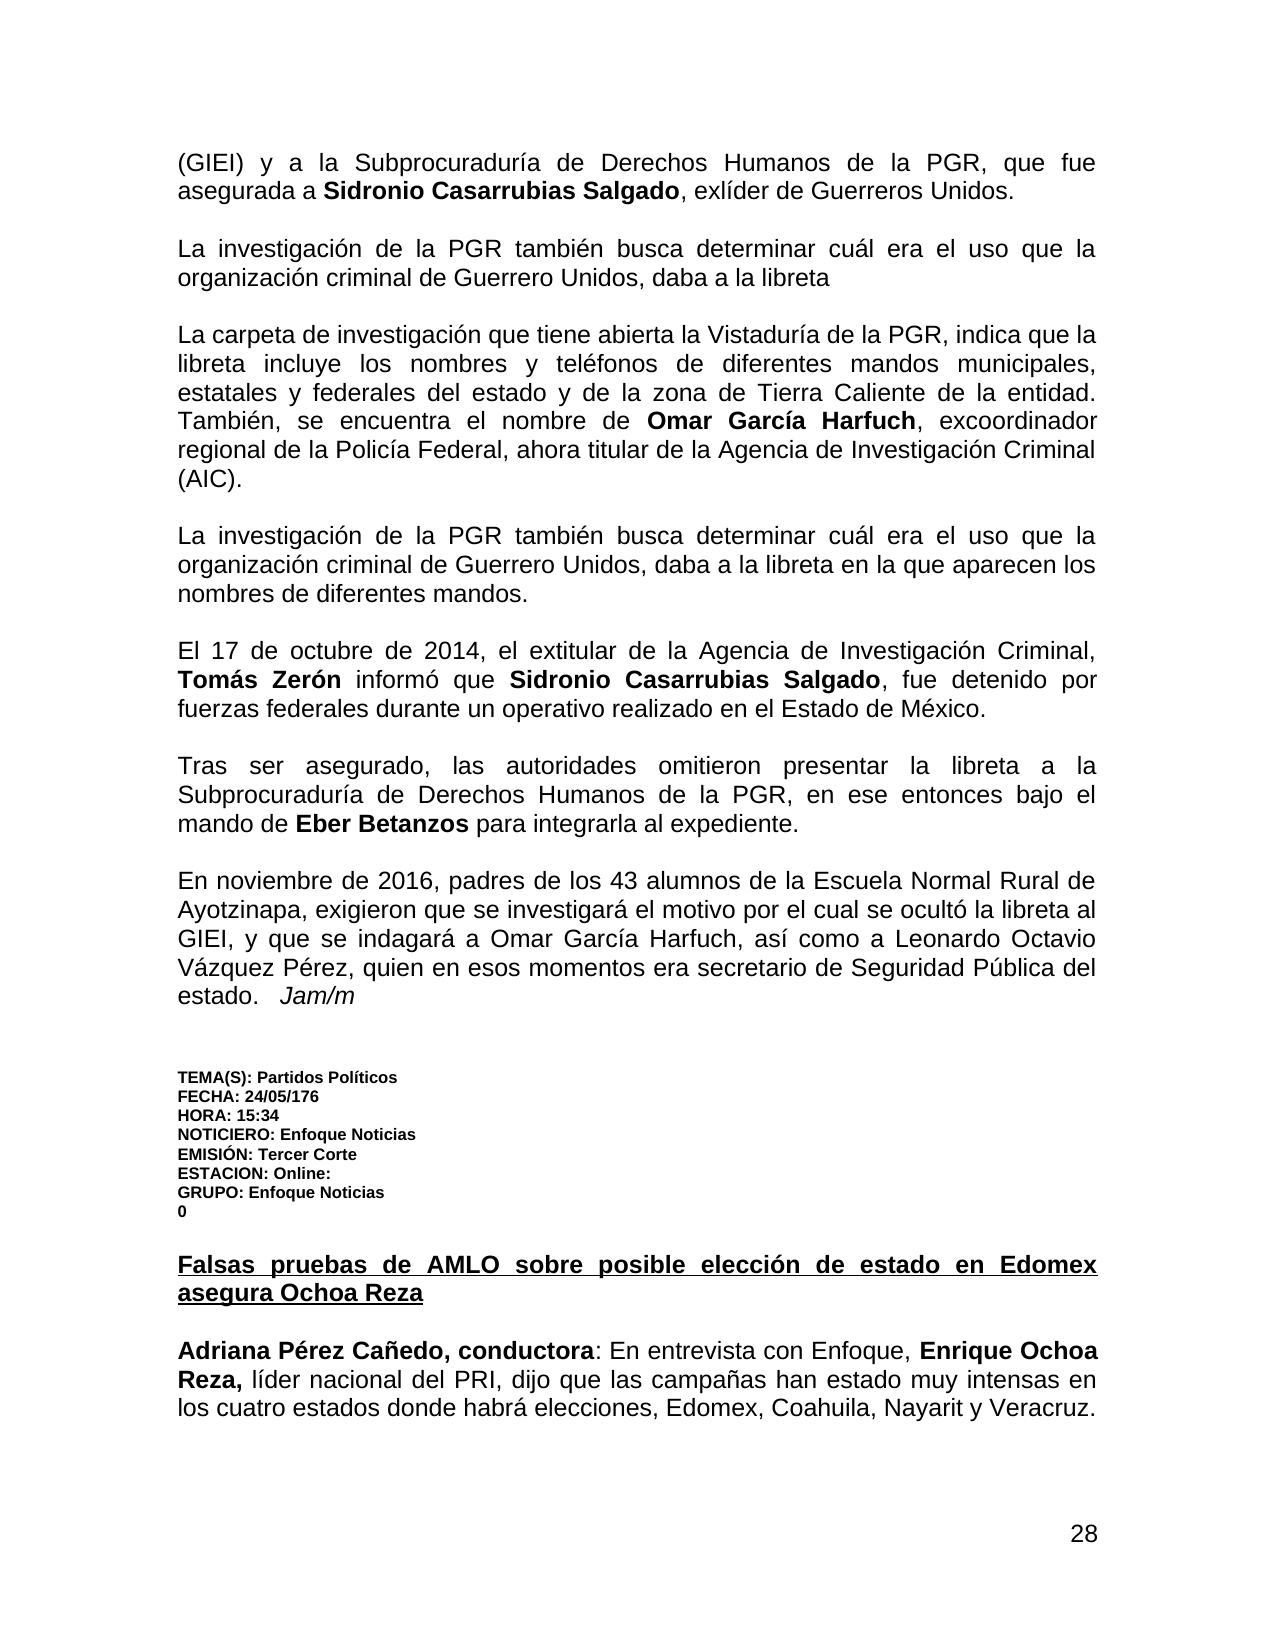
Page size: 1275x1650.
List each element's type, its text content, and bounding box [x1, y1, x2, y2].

text Tras ser asegurado, las autoridades omitieron presentar la libreta a la Subprocuraduría de Derechos Humanos de la PGR, en ese entonces bajo el mando de Eber Betanzos para integrarla al expediente. [177, 751, 1098, 838]
text El 17 de octubre de 2014, el extitular de la Agencia de Investigación Criminal, Tomás Zerón informó que Sidronio Casarrubias Salgado, fue detenido por fuerzas federales durante un operativo realizado en el Estado de México. [177, 636, 1098, 723]
text EMISIÓN: Tercer Corte [177, 1144, 1098, 1163]
text 0 [177, 1202, 1098, 1221]
text Falsas pruebas de AMLO sobre posible elección de estado en Edomex asegura Ochoa Reza [177, 1250, 1098, 1275]
text En noviembre de 2016, padres de los 43 alumnos de la Escuela Normal Rural de Ayotzinapa, exigieron que se investigará el motivo por el cual se ocultó la libreta al GIEI, y que se indagará a Omar García Harfuch, así como a Leonardo Octavio Vázquez Pérez, quien en esos momentos era secretario de Seguridad Pública del estado. Jam/m [177, 866, 1098, 1010]
text NOTICIERO: Enfoque Noticias [177, 1125, 1098, 1144]
text Falsas pruebas de AMLO sobre posible elección de estado en Edomex asegura Ochoa Reza [177, 1276, 1098, 1307]
text FECHA: 24/05/176 [177, 1087, 1098, 1106]
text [177, 148, 1098, 205]
text La investigación de la PGR también busca determinar cuál era el uso que la organización criminal de Guerrero Unidos, daba a la libreta en la que aparecen los nombres de diferentes mandos. [177, 521, 1098, 608]
text Adriana Pérez Cañedo, conductora: En entrevista con Enfoque, Enrique Ochoa Reza, líder nacional del PRI, dijo que las campañas han estado muy intensas en los cuatro estados donde habrá elecciones, Edomex, Coahuila, Nayarit y Veracruz. [177, 1336, 1098, 1422]
text La investigación de la PGR también busca determinar cuál era el uso que la organización criminal de Guerrero Unidos, daba a la libreta [177, 234, 1098, 291]
text HORA: 15:34 [177, 1106, 1098, 1125]
text TEMA(S): Partidos Políticos [177, 1068, 1098, 1087]
text ESTACION: Online: [177, 1163, 1098, 1183]
text La carpeta de investigación que tiene abierta la Vistaduría de la PGR, indica que la libreta incluye los nombres y teléfonos de diferentes mandos municipales, estatales y federales del estado y de la zona de Tierra Caliente de la entidad. También, se encuentra el nombre de Omar García Harfuch, excoordinador regional de la Policía Federal, ahora titular de la Agencia de Investigación Criminal (AIC). [177, 320, 1098, 493]
text GRUPO: Enfoque Noticias [177, 1183, 1098, 1202]
